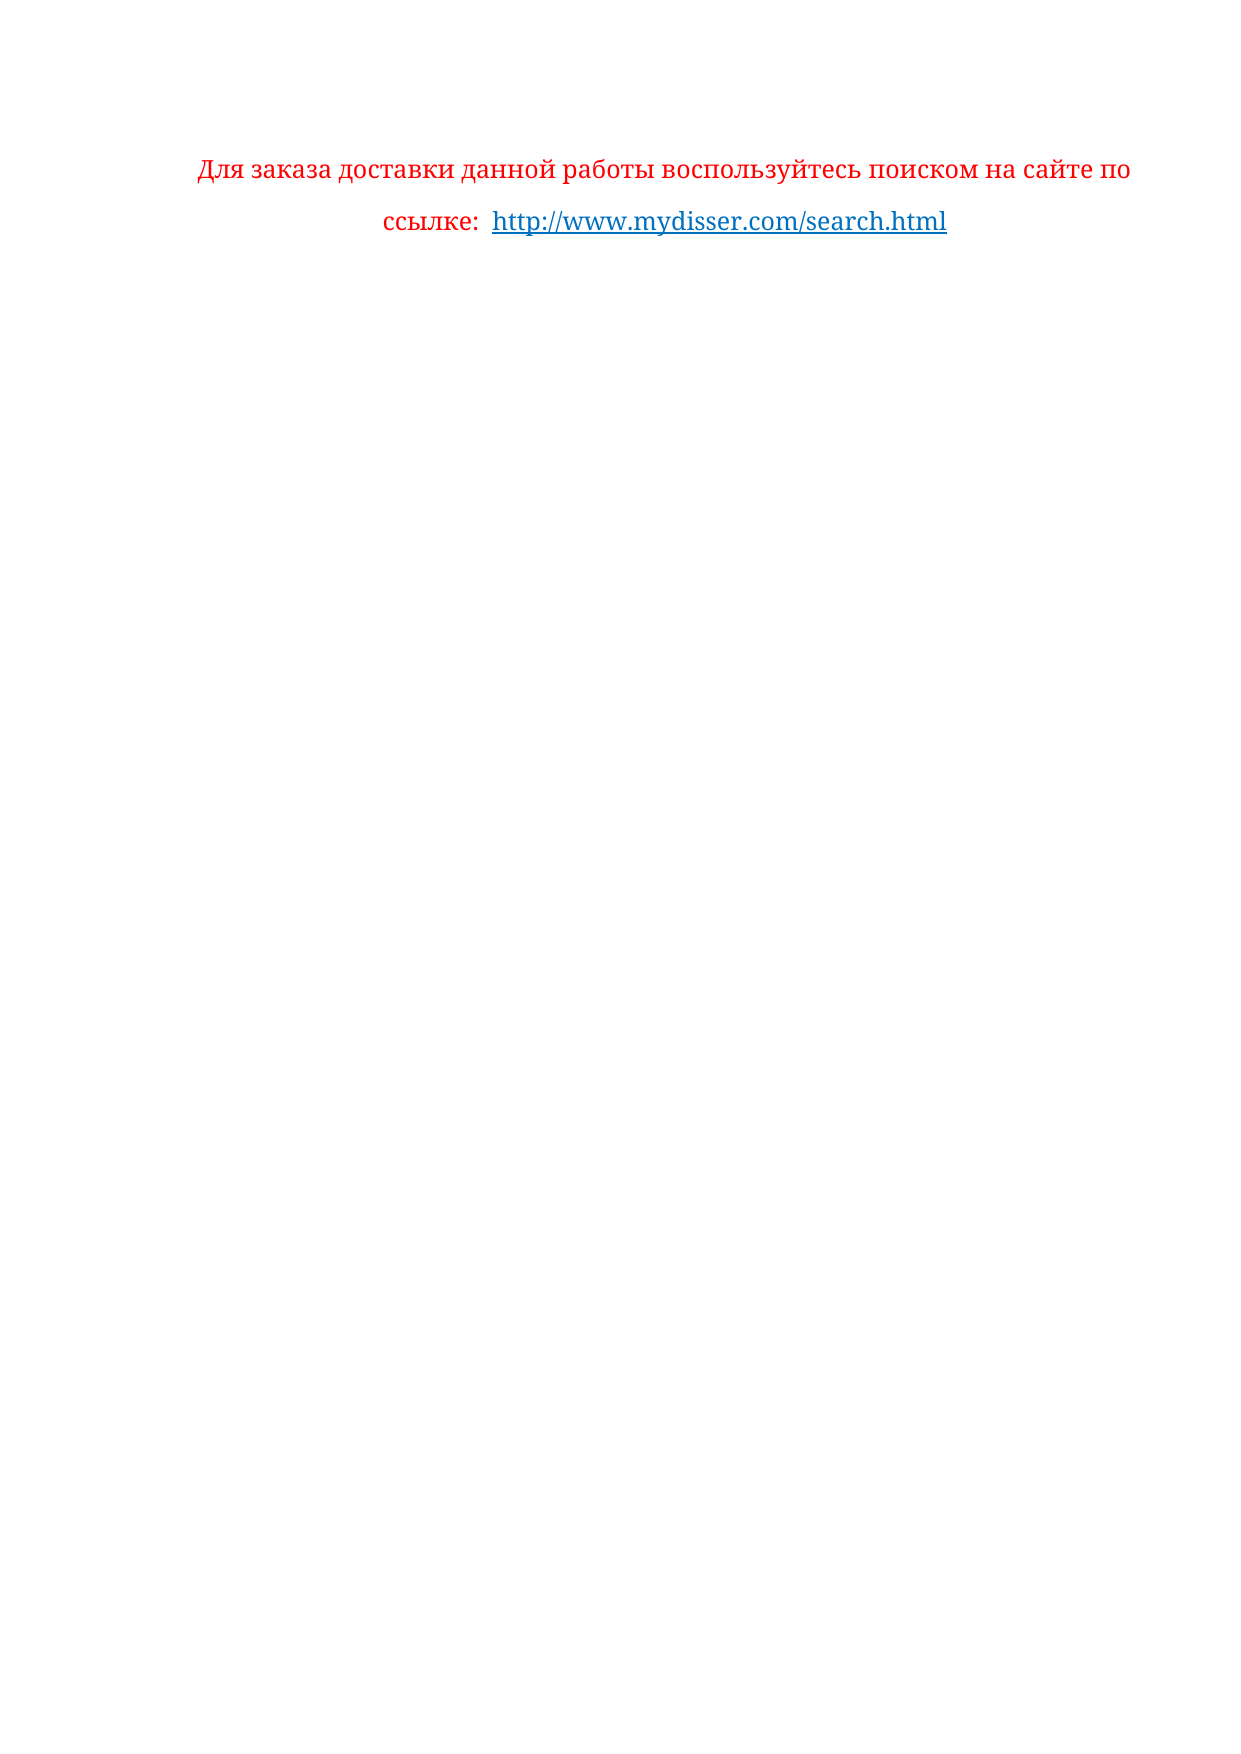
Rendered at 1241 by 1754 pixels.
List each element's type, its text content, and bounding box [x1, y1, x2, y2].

text Для заказа доставки данной работы воспользуйтесь поиском на сайте по ссылке: http://www.mydisser.com/search.html [177, 152, 1152, 237]
